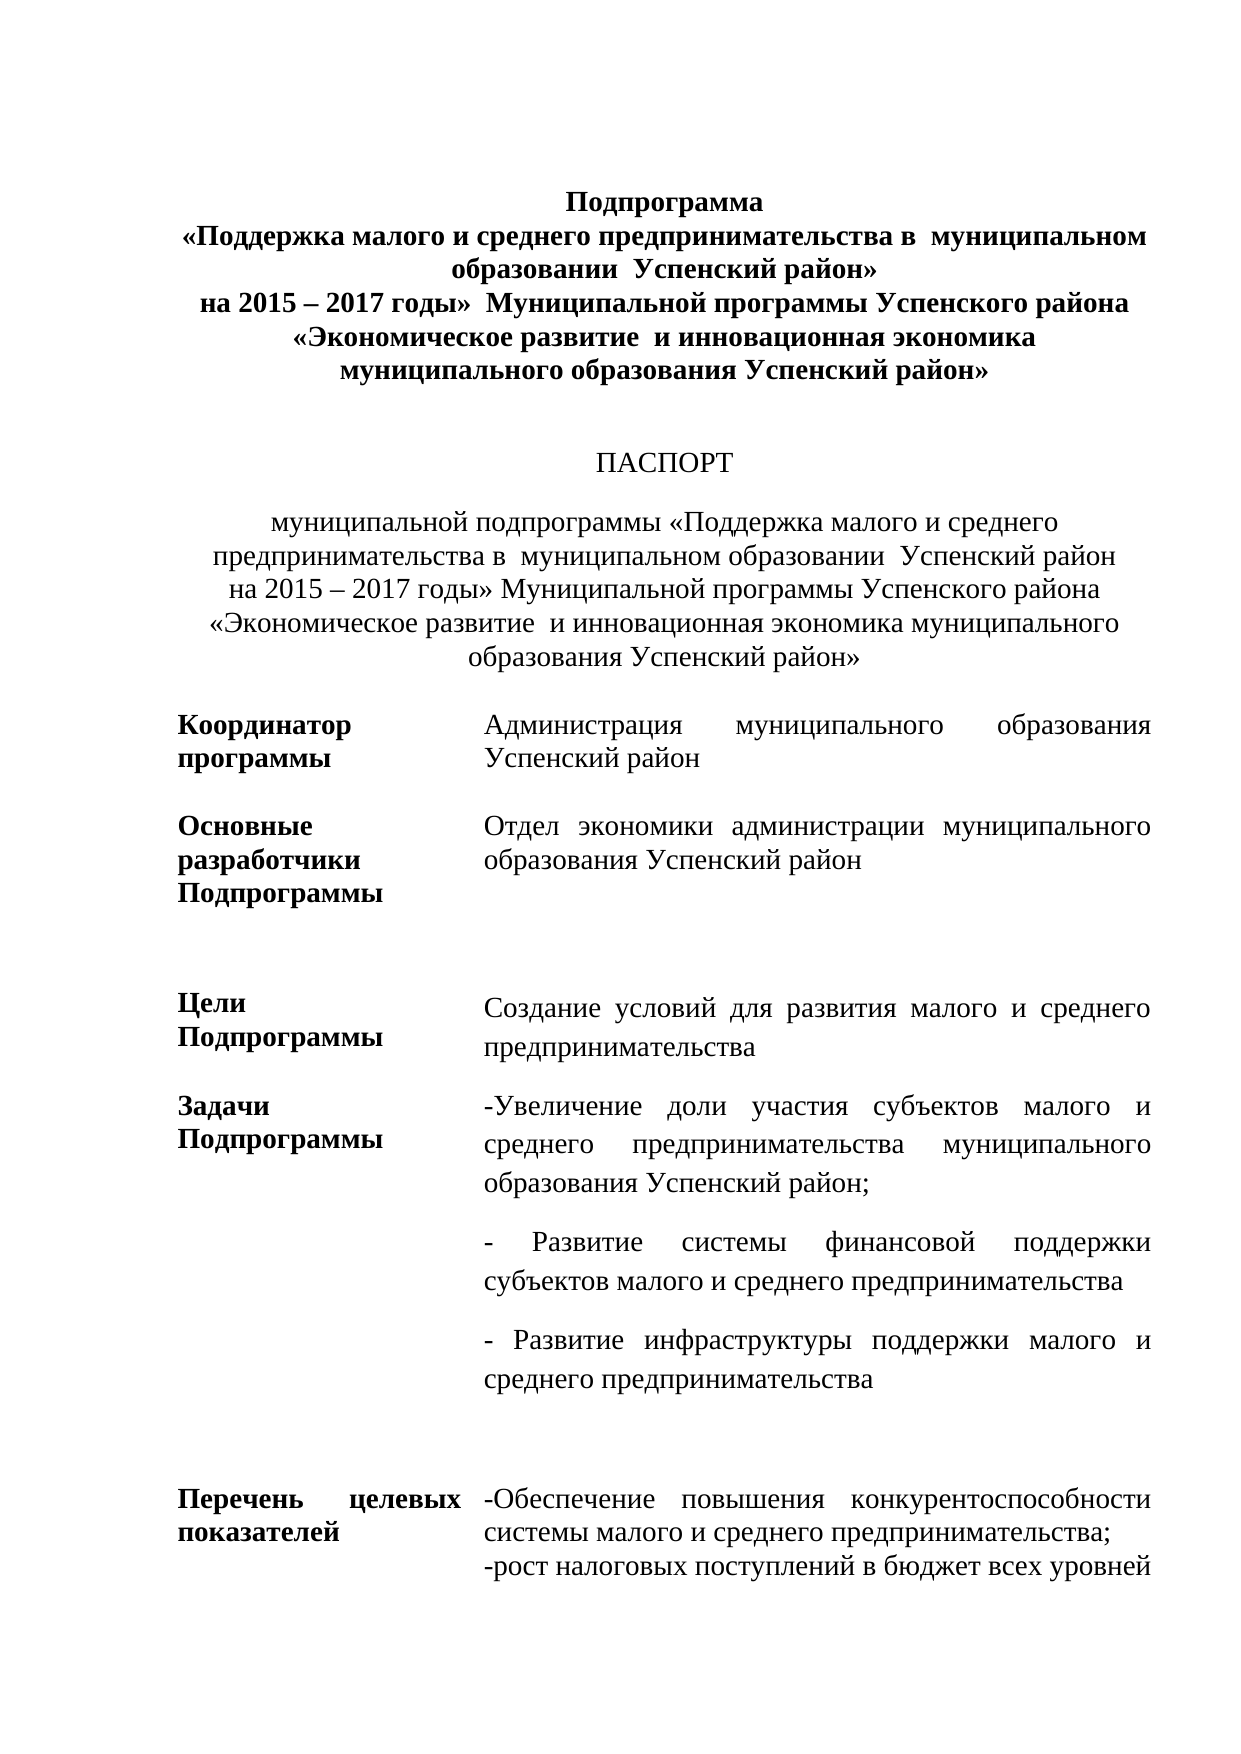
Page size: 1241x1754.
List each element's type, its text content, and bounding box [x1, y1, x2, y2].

text на 2015 – 2017 годы» Муниципальной программы Успенского района «Экономическое развитие и инновационная экономика муниципального образования Успенский район» [177, 285, 1152, 386]
table_cell Основные разработчики Подпрограммы [167, 809, 472, 930]
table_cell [473, 1481, 1162, 1581]
table_cell Цели Подпрограммы [167, 931, 472, 1087]
text на 2015 – 2017 годы» Муниципальной программы Успенского района «Экономическое развитие и инновационная экономика муниципального образования Успенский район» [177, 572, 1152, 672]
table_cell Создание условий для развития малого и среднего предпринимательства [473, 931, 1162, 1087]
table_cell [167, 1481, 472, 1581]
title «Поддержка малого и среднего предпринимательства в муниципальном образовании Успенский район» [177, 218, 1152, 285]
title Подпрограмма [177, 184, 1152, 218]
table_cell -Увеличение доли участия субъектов малого и среднего предпринимательства муниципального образования Успенский район; - Развитие системы финансовой поддержки субъектов малого и среднего предпринимательства - Развитие инфраструктуры поддержки малого и среднего предпринимательства [473, 1088, 1162, 1480]
table_cell Задачи Подпрограммы [167, 1088, 472, 1480]
table_header Координатор программы [167, 707, 472, 807]
table_header Администрация муниципального образования Успенский район [473, 707, 1162, 807]
title муниципальной подпрограммы «Поддержка малого и среднего предпринимательства в муниципальном образовании Успенский район [177, 504, 1152, 572]
text ПАСПОРТ [177, 445, 1152, 479]
table_cell Отдел экономики администрации муниципального образования Успенский район [473, 809, 1162, 930]
